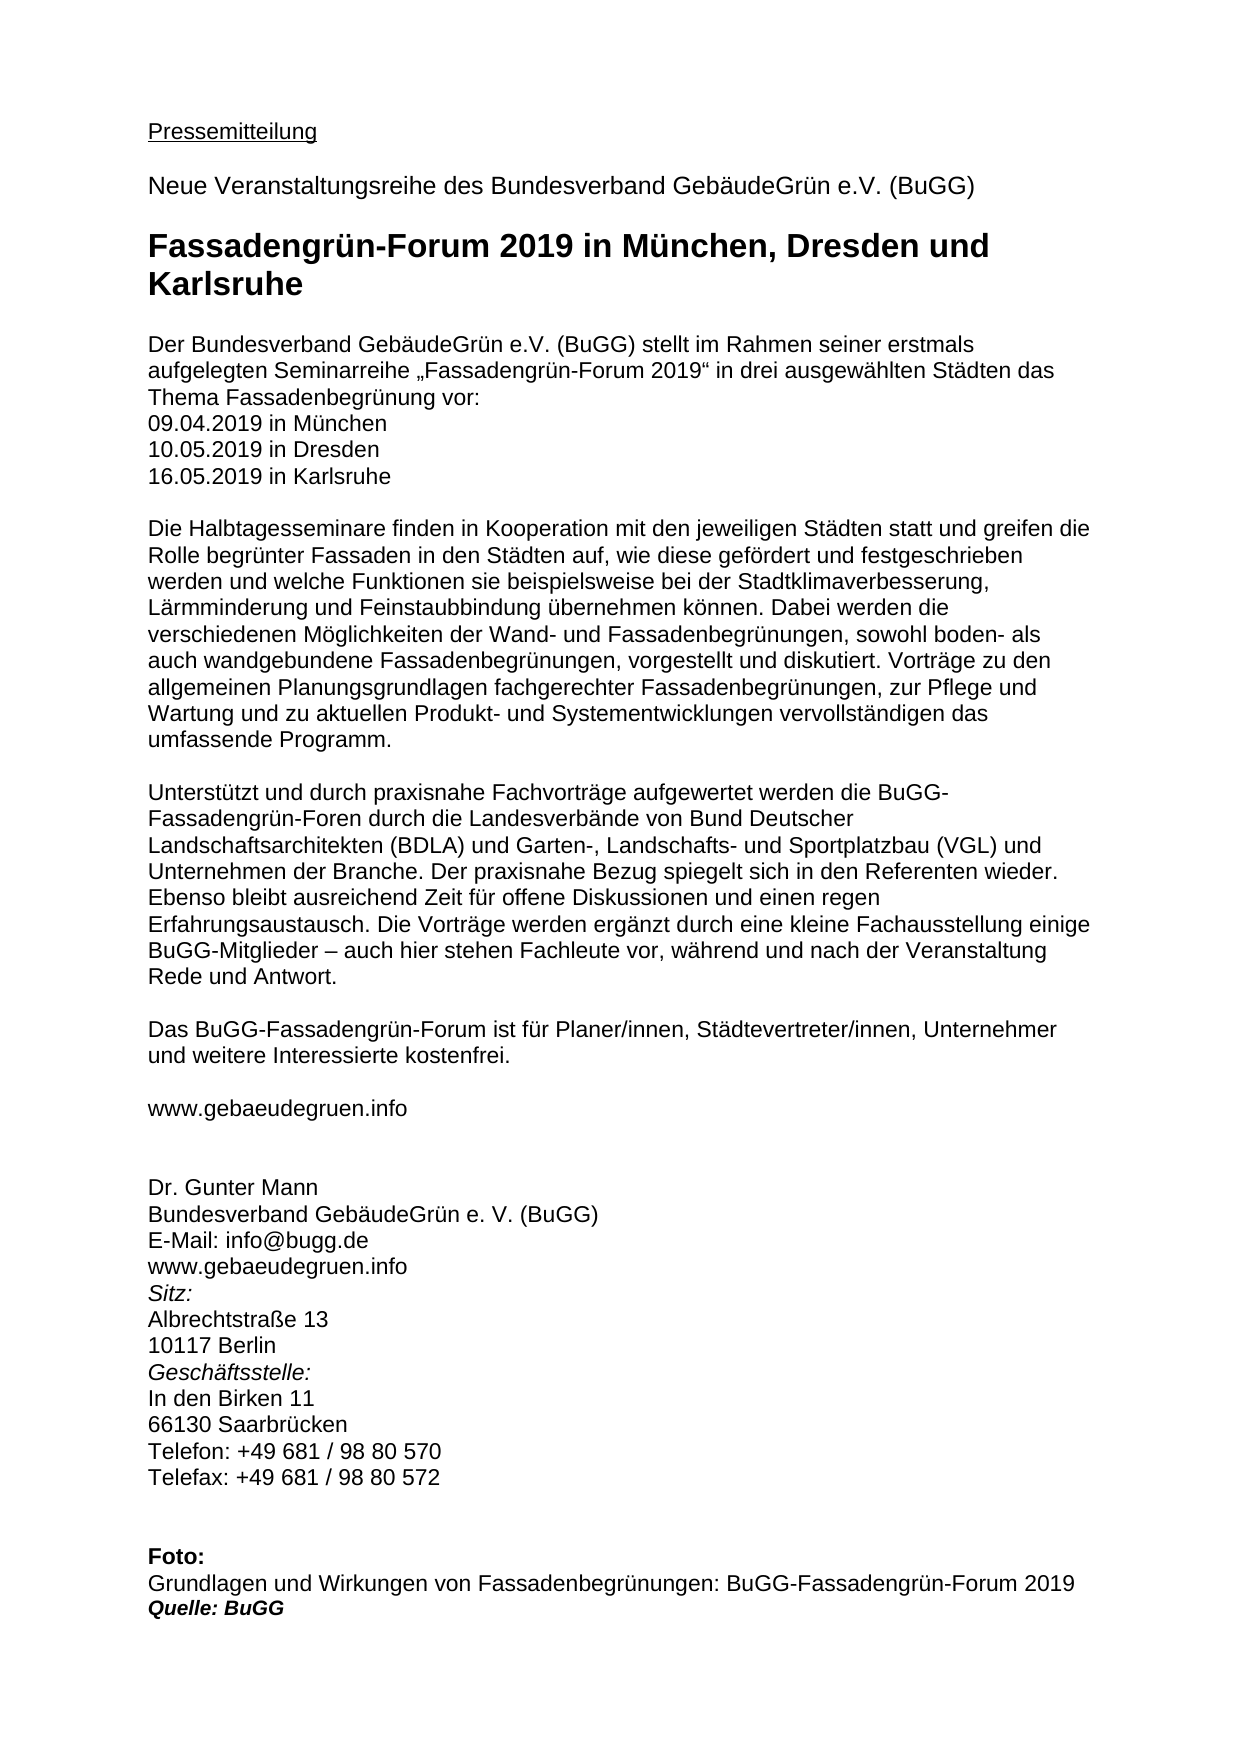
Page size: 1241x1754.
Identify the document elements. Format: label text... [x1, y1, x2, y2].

text 10117 Berlin [148, 1332, 1092, 1359]
text E-Mail: info@bugg.de [148, 1227, 1092, 1253]
text Pressemitteilung [148, 118, 1092, 144]
text Sitz: [148, 1279, 1092, 1306]
text Grundlagen und Wirkungen von Fassadenbegrünungen: BuGG-Fassadengrün-Forum 2019 [148, 1569, 1092, 1596]
text Das BuGG-Fassadengrün-Forum ist für Planer/innen, Städtevertreter/innen, Unternehmer und weitere Interessierte kostenfrei. [148, 1016, 1092, 1069]
text www.gebaeudegruen.info [148, 1253, 1092, 1279]
text Quelle: BuGG [148, 1596, 1092, 1620]
text Neue Veranstaltungsreihe des Bundesverband GebäudeGrün e.V. (BuGG) [148, 171, 1092, 199]
text Foto: [148, 1543, 1092, 1569]
text Bundesverband GebäudeGrün e. V. (BuGG) [148, 1201, 1092, 1227]
text Geschäftsstelle: In den Birken 11 66130 Saarbrücken [148, 1359, 1092, 1438]
text Unterstützt und durch praxisnahe Fachvorträge aufgewertet werden die BuGG-Fassadengrün-Foren durch die Landesverbände von Bund Deutscher Landschaftsarchitekten (BDLA) und Garten-, Landschafts- und Sportplatzbau (VGL) und Unternehmen der Branche. Der praxisnahe Bezug spiegelt sich in den Referenten wieder. Ebenso bleibt ausreichend Zeit für offene Diskussionen und einen regen Erfahrungsaustausch. Die Vorträge werden ergänzt durch eine kleine Fachausstellung einige BuGG-Mitglieder – auch hier stehen Fachleute vor, während und nach der Veranstaltung Rede und Antwort. [148, 779, 1092, 990]
text Die Halbtagesseminare finden in Kooperation mit den jeweiligen Städten statt und greifen die Rolle begrünter Fassaden in den Städten auf, wie diese gefördert und festgeschrieben werden und welche Funktionen sie beispielsweise bei der Stadtklimaverbesserung, Lärmminderung und Feinstaubbindung übernehmen können. Dabei werden die verschiedenen Möglichkeiten der Wand- und Fassadenbegrünungen, sowohl boden- als auch wandgebundene Fassadenbegrünungen, vorgestellt und diskutiert. Vorträge zu den allgemeinen Planungsgrundlagen fachgerechter Fassadenbegrünungen, zur Pflege und Wartung und zu aktuellen Produkt- und Systementwicklungen vervollständigen das umfassende Programm. [148, 515, 1092, 752]
text Fassadengrün-Forum 2019 in München, Dresden und Karlsruhe [148, 226, 1092, 303]
text Der Bundesverband GebäudeGrün e.V. (BuGG) stellt im Rahmen seiner erstmals aufgelegten Seminarreihe „Fassadengrün-Forum 2019“ in drei ausgewählten Städten das Thema Fassadenbegrünung vor: [148, 331, 1092, 410]
text www.gebaeudegruen.info [148, 1095, 1092, 1121]
text Telefon: +49 681 / 98 80 570 Telefax: +49 681 / 98 80 572 [148, 1438, 1092, 1490]
text Albrechtstraße 13 [148, 1306, 1092, 1332]
text Dr. Gunter Mann [148, 1174, 1092, 1201]
text 16.05.2019 in Karlsruhe [148, 463, 1092, 489]
text 10.05.2019 in Dresden [148, 436, 1092, 463]
text 09.04.2019 in München [148, 410, 1092, 436]
